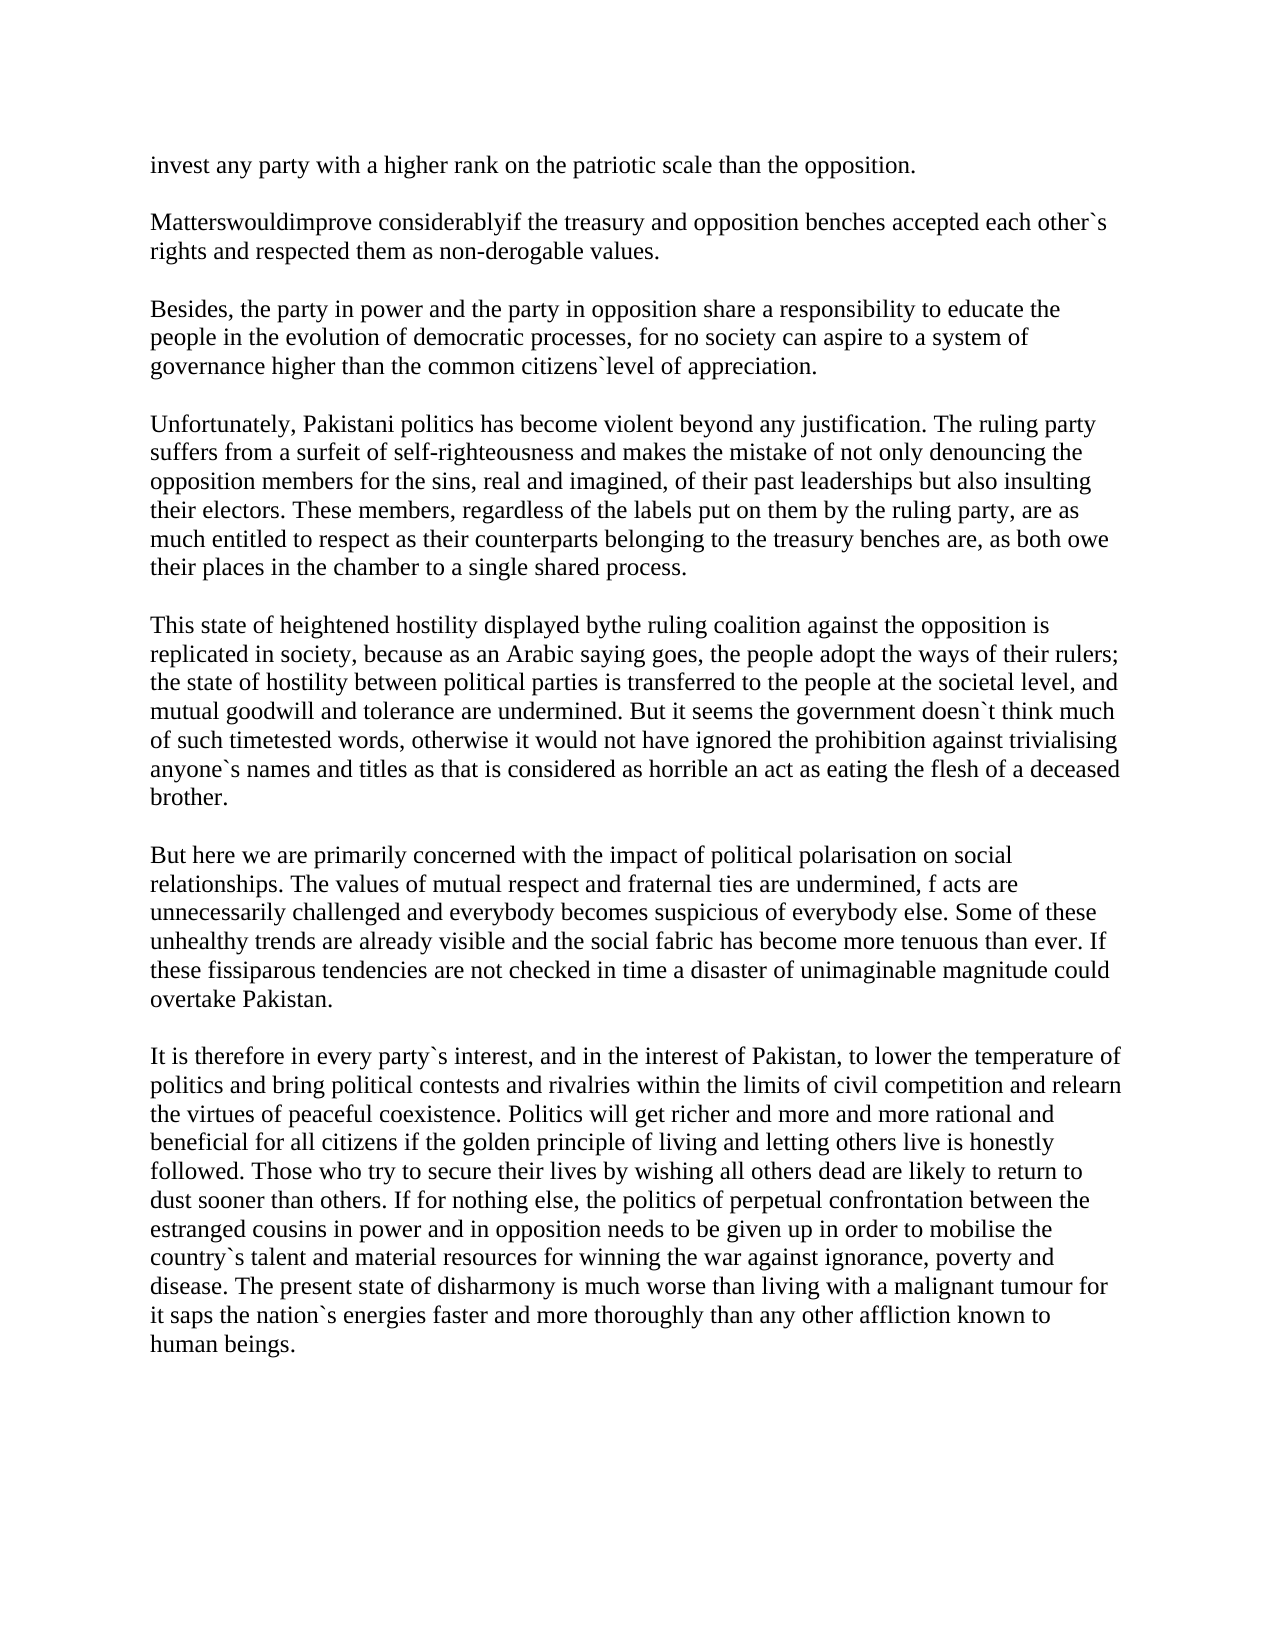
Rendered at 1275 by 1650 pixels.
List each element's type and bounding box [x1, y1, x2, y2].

text [150, 150, 1125, 1357]
